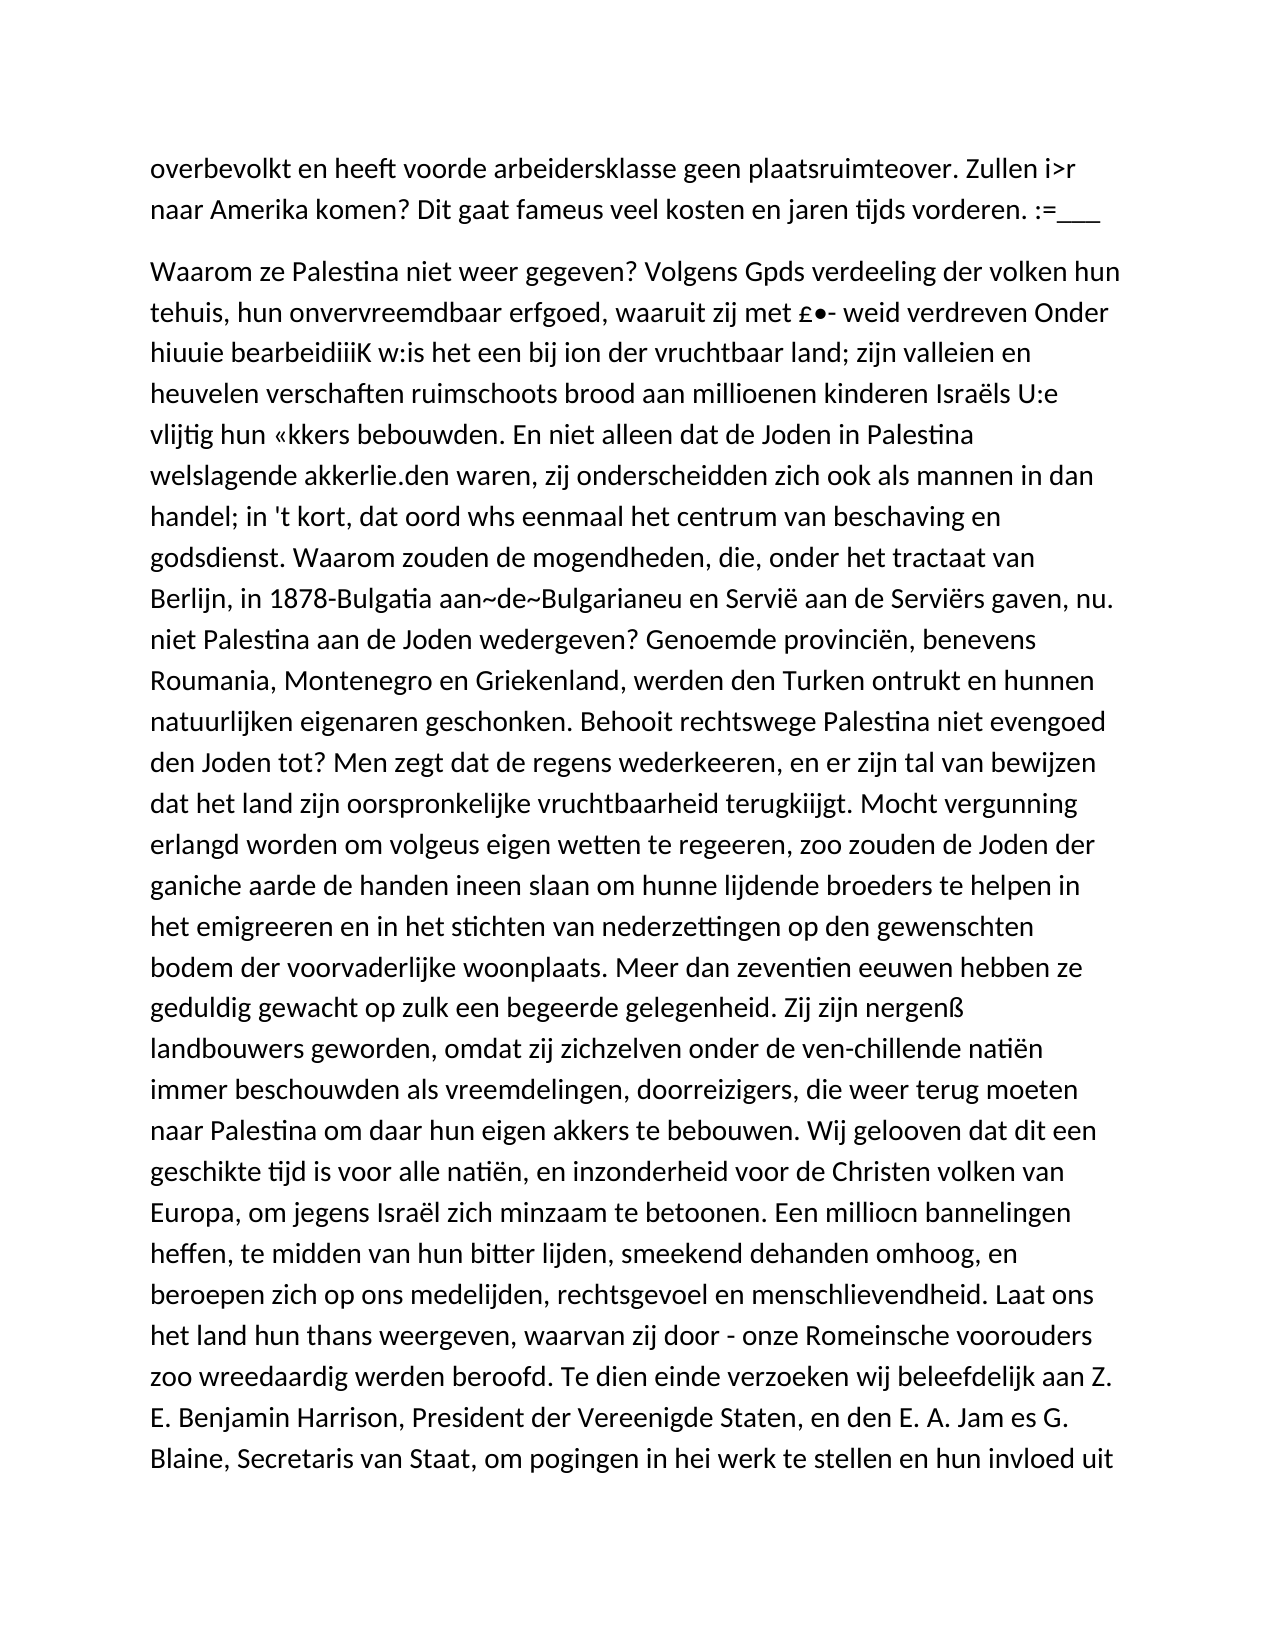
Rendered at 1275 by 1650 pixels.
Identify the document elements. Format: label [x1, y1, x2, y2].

text [150, 150, 1125, 227]
text [150, 253, 1125, 1476]
